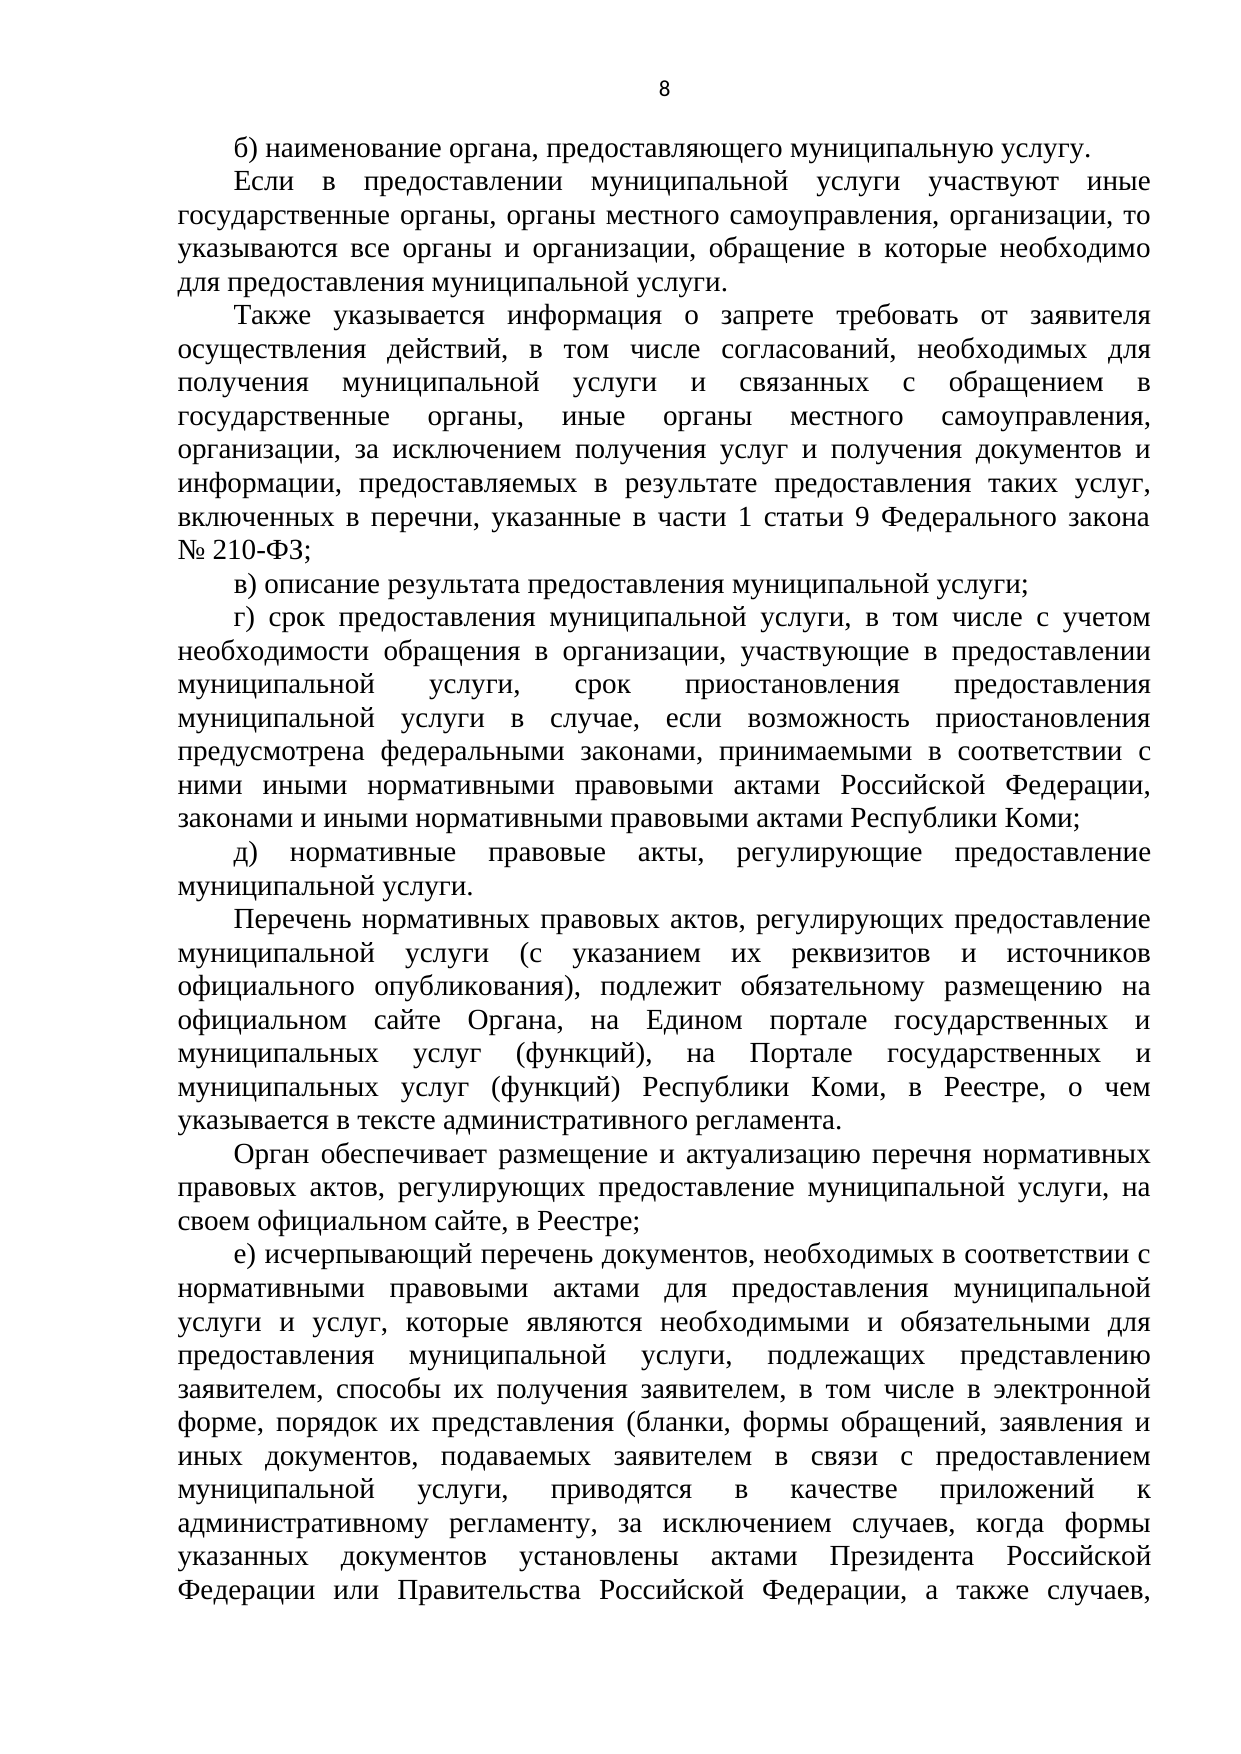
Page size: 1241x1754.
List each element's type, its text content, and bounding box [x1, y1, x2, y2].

text Перечень нормативных правовых актов, регулирующих предоставление муниципальной услуги (с указанием их реквизитов и источников официального опубликования), подлежит обязательному размещению на официальном сайте Органа, на Едином портале государственных и муниципальных услуг (функций), на Портале государственных и муниципальных услуг (функций) Республики Коми, в Реестре, о чем указывается в тексте административного регламента. [177, 901, 1152, 1136]
text д) нормативные правовые акты, регулирующие предоставление муниципальной услуги. [177, 834, 1152, 901]
text Если в предоставлении муниципальной услуги участвуют иные государственные органы, органы местного самоуправления, организации, то указываются все органы и организации, обращение в которые необходимо для предоставления муниципальной услуги. [177, 163, 1152, 297]
text Орган обеспечивает размещение и актуализацию перечня нормативных правовых актов, регулирующих предоставление муниципальной услуги, на своем официальном сайте, в Реестре; [177, 1136, 1152, 1237]
text б) наименование органа, предоставляющего муниципальную услугу. [177, 130, 1152, 163]
text г) срок предоставления муниципальной услуги, в том числе с учетом необходимости обращения в организации, участвующие в предоставлении муниципальной услуги, срок приостановления предоставления муниципальной услуги в случае, если возможность приостановления предусмотрена федеральными законами, принимаемыми в соответствии с ними иными нормативными правовыми актами Российской Федерации, законами и иными нормативными правовыми актами Республики Коми; [177, 599, 1152, 834]
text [177, 1237, 1152, 1606]
text в) описание результата предоставления муниципальной услуги; [177, 566, 1152, 599]
text Также указывается информация о запрете требовать от заявителя осуществления действий, в том числе согласований, необходимых для получения муниципальной услуги и связанных с обращением в государственные органы, иные органы местного самоуправления, организации, за исключением получения услуг и получения документов и информации, предоставляемых в результате предоставления таких услуг, включенных в перечни, указанные в части 1 статьи 9 Федерального закона № 210-ФЗ; [177, 297, 1152, 566]
